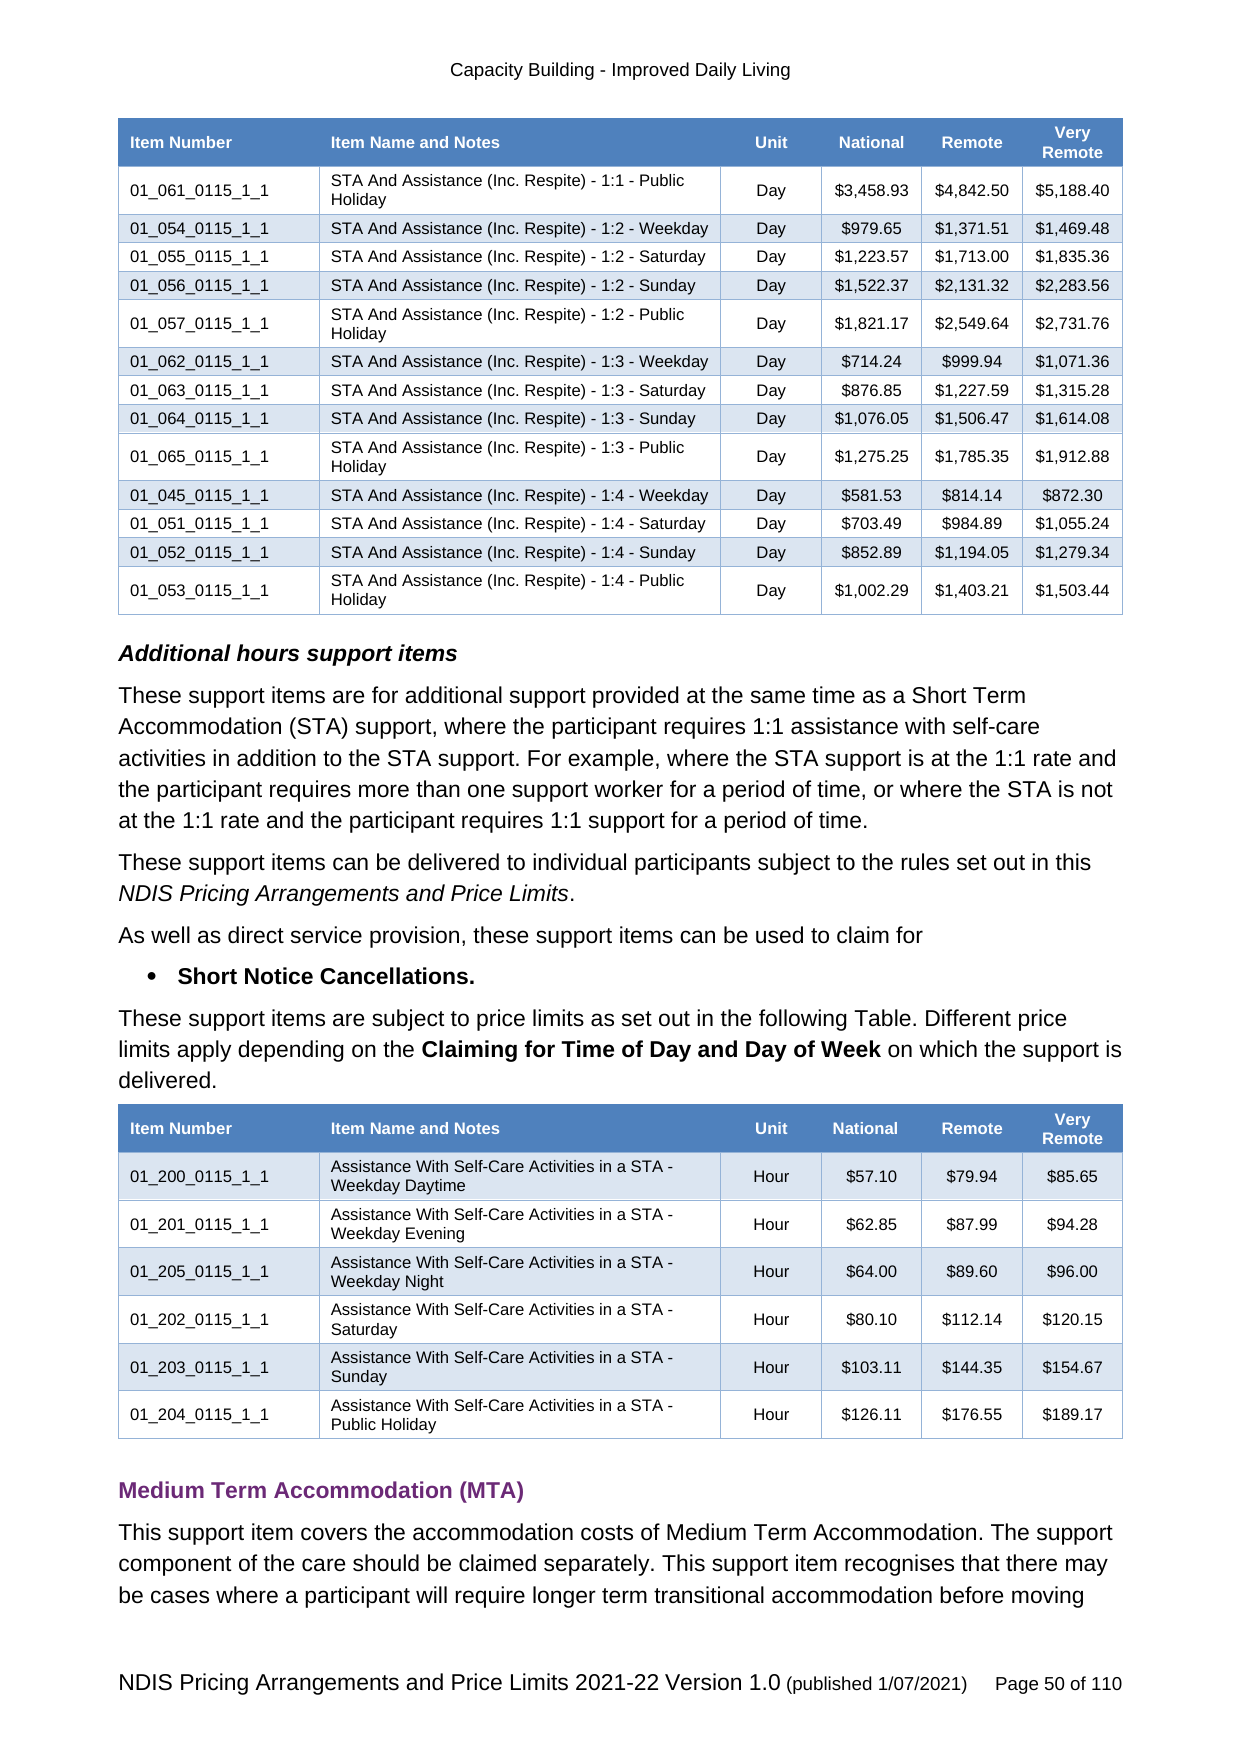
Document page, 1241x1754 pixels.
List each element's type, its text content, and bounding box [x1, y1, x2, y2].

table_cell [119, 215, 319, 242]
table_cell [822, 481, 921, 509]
subtitle Medium Term Accommodation (MTA) [118, 1472, 1122, 1504]
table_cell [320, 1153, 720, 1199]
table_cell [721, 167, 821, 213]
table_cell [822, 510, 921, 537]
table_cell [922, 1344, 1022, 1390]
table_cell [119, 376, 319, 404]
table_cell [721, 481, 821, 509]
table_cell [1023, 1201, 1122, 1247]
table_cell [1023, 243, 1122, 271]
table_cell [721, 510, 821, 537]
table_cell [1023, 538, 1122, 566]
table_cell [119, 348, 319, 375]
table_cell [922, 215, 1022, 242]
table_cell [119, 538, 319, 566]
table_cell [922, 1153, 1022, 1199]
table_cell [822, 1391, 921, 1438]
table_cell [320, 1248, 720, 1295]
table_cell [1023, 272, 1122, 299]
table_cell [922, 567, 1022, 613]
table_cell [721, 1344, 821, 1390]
subtitle Additional hours support items [118, 635, 1122, 667]
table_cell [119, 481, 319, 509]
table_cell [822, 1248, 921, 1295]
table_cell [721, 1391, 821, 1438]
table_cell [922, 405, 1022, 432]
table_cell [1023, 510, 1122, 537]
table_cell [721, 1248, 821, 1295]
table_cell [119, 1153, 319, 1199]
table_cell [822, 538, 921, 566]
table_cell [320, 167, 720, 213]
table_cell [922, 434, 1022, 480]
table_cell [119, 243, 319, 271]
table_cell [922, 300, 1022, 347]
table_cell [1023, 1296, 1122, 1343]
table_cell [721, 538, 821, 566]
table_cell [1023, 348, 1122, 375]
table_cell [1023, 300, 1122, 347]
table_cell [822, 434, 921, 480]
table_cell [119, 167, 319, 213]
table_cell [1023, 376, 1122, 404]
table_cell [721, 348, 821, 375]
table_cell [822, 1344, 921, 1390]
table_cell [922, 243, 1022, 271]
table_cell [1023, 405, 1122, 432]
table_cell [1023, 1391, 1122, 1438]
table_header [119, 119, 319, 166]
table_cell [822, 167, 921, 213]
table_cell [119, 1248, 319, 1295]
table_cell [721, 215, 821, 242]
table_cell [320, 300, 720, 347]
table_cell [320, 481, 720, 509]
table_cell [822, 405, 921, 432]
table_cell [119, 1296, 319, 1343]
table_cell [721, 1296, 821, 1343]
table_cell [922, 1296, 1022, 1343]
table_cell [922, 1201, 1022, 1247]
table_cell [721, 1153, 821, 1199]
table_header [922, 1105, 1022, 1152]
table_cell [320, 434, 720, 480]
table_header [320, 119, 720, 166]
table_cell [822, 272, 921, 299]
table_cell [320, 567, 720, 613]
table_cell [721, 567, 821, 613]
text These support items are for additional support provided at the same time as a Short Term Accommodation (STA) support, where the participant requires 1:1 assistance with self-care activities in addition to the STA support. For example, where the STA support is at the 1:1 rate and the participant requires more than one support worker for a period of time, or where the STA is not at the 1:1 rate and the participant requires 1:1 support for a period of time. [118, 677, 1122, 833]
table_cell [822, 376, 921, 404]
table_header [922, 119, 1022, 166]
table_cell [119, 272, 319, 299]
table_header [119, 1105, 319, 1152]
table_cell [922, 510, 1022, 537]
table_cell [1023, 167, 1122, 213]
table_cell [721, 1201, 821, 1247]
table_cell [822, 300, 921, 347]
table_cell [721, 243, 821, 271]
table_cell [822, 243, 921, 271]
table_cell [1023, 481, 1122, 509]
text These support items can be delivered to individual participants subject to the rules set out in this NDIS Pricing Arrangements and Price Limits. [118, 844, 1122, 906]
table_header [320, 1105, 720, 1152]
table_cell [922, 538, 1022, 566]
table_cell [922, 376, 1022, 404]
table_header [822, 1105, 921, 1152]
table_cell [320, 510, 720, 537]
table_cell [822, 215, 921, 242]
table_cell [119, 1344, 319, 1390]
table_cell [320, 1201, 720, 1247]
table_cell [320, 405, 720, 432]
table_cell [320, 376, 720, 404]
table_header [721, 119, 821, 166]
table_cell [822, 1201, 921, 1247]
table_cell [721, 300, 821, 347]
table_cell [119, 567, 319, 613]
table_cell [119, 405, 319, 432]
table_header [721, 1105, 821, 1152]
text Short Notice Cancellations. [148, 958, 1122, 989]
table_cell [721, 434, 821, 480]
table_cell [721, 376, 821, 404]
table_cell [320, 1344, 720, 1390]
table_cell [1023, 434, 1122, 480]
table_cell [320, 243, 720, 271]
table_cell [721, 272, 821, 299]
text As well as direct service provision, these support items can be used to claim for [118, 917, 1122, 948]
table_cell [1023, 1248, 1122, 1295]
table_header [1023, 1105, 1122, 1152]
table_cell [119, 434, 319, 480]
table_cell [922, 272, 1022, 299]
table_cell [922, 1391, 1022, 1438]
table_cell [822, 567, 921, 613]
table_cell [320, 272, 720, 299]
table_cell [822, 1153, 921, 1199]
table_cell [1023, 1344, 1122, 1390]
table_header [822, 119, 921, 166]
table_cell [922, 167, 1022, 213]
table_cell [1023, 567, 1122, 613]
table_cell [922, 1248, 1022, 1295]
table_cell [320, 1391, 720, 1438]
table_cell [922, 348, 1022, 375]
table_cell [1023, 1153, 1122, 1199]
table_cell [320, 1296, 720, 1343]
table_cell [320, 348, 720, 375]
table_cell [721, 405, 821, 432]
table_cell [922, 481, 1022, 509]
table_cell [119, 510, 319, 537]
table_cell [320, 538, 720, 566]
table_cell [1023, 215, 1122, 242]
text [118, 1514, 1122, 1608]
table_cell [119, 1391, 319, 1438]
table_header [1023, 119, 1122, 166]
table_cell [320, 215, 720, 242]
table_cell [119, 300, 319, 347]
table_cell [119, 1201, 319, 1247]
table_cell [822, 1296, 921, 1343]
text These support items are subject to price limits as set out in the following Table. Different price limits apply depending on the Claiming for Time of Day and Day of Week on which the support is delivered. [118, 1000, 1122, 1094]
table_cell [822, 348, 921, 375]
